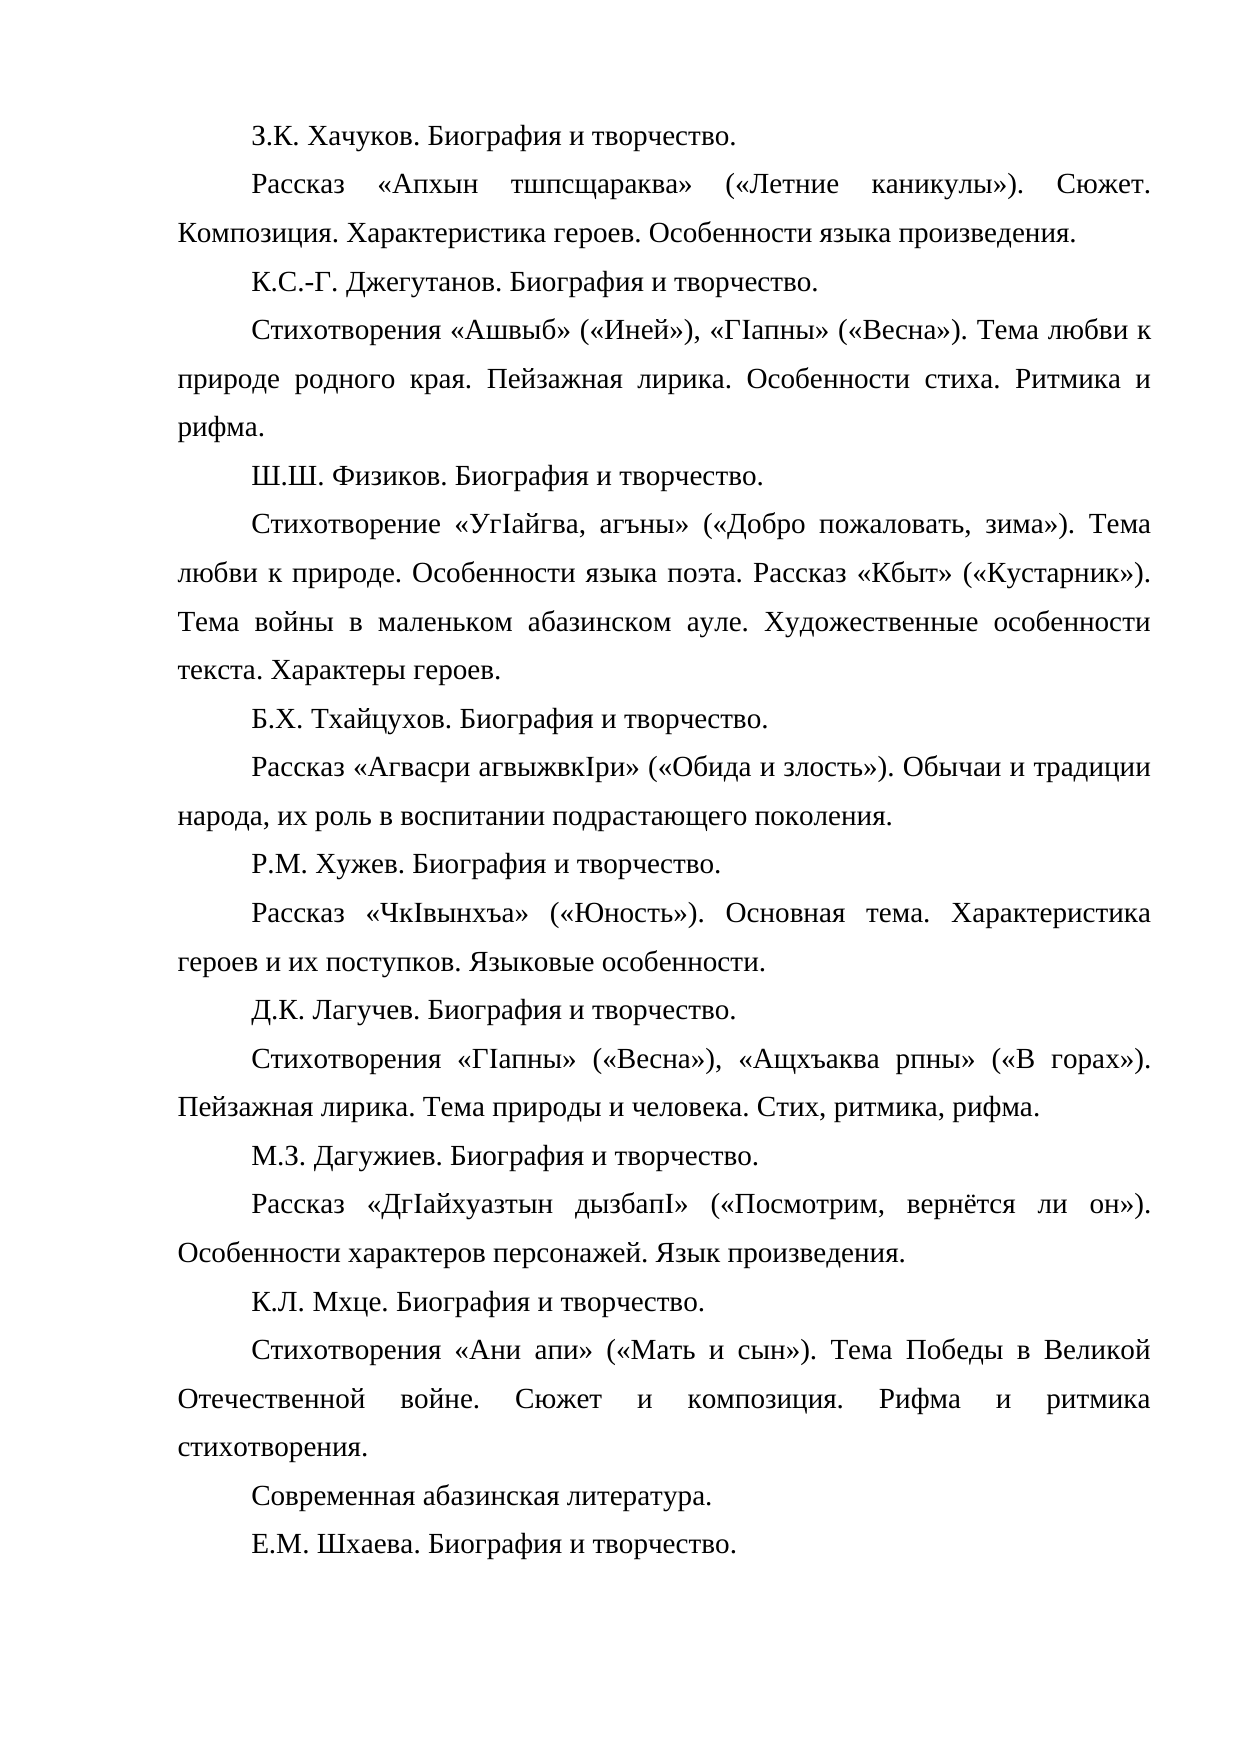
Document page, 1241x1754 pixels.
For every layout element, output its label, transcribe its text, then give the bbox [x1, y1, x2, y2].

text Стихотворения «Ашвыб» («Иней»), «Гапны» («Весна»). Тема любви к природе родного края. Пейзажная лирика. Особенности стиха. Ритмика и рифма. [177, 312, 1152, 443]
text Рассказ «Апхын тшпсщараква» («Летние каникулы»). Сюжет. Композиция. Характеристика героев. Особенности языка произведения. [177, 167, 1152, 249]
text Стихотворения «Гапны» («Весна»), «Ащхъаква рпны» («В горах»). Пейзажная лирика. Тема природы и человека. Стих, ритмика, рифма. [177, 1041, 1152, 1123]
text Р.М. Хужев. Биография и творчество. [177, 847, 1152, 880]
text Стихотворение «Угайгва, агъны» («Добро пожаловать, зима»). Тема любви к природе. Особенности языка поэта. Рассказ «Кбыт» («Кустарник»). Тема войны в маленьком абазинском ауле. Художественные особенности текста. Характеры героев. [177, 507, 1152, 686]
text Д.К. Лагучев. Биография и творчество. [177, 992, 1152, 1026]
text Рассказ «Агвасри агвыжвкри» («Обида и злость»). Обычаи и традиции народа, их роль в воспитании подрастающего поколения. [177, 749, 1152, 832]
text Е.М. Шхаева. Биография и творчество. [177, 1526, 1152, 1560]
text З.К. Хачуков. Биография и творчество. [177, 118, 1152, 152]
text М.З. Дагужиев. Биография и творчество. [177, 1138, 1152, 1172]
text Рассказ «Чквынхъа» («Юность»). Основная тема. Характеристика героев и их поступков. Языковые особенности. [177, 895, 1152, 977]
text Современная абазинская литература. [177, 1478, 1152, 1511]
text К.Л. Мхце. Биография и творчество. [177, 1284, 1152, 1317]
text К.С.-Г. Джегутанов. Биография и творчество. [177, 264, 1152, 297]
text Стихотворения «Ани апи» («Мать и сын»). Тема Победы в Великой Отечественной войне. Сюжет и композиция. Рифма и ритмика стихотворения. [177, 1332, 1152, 1463]
text Рассказ «Дгайхуазтын дызбап» («Посмотрим, вернётся ли он»). Особенности характеров персонажей. Язык произведения. [177, 1187, 1152, 1269]
text Ш.Ш. Физиков. Биография и творчество. [177, 458, 1152, 492]
text Б.Х. Тхайцухов. Биография и творчество. [177, 701, 1152, 734]
